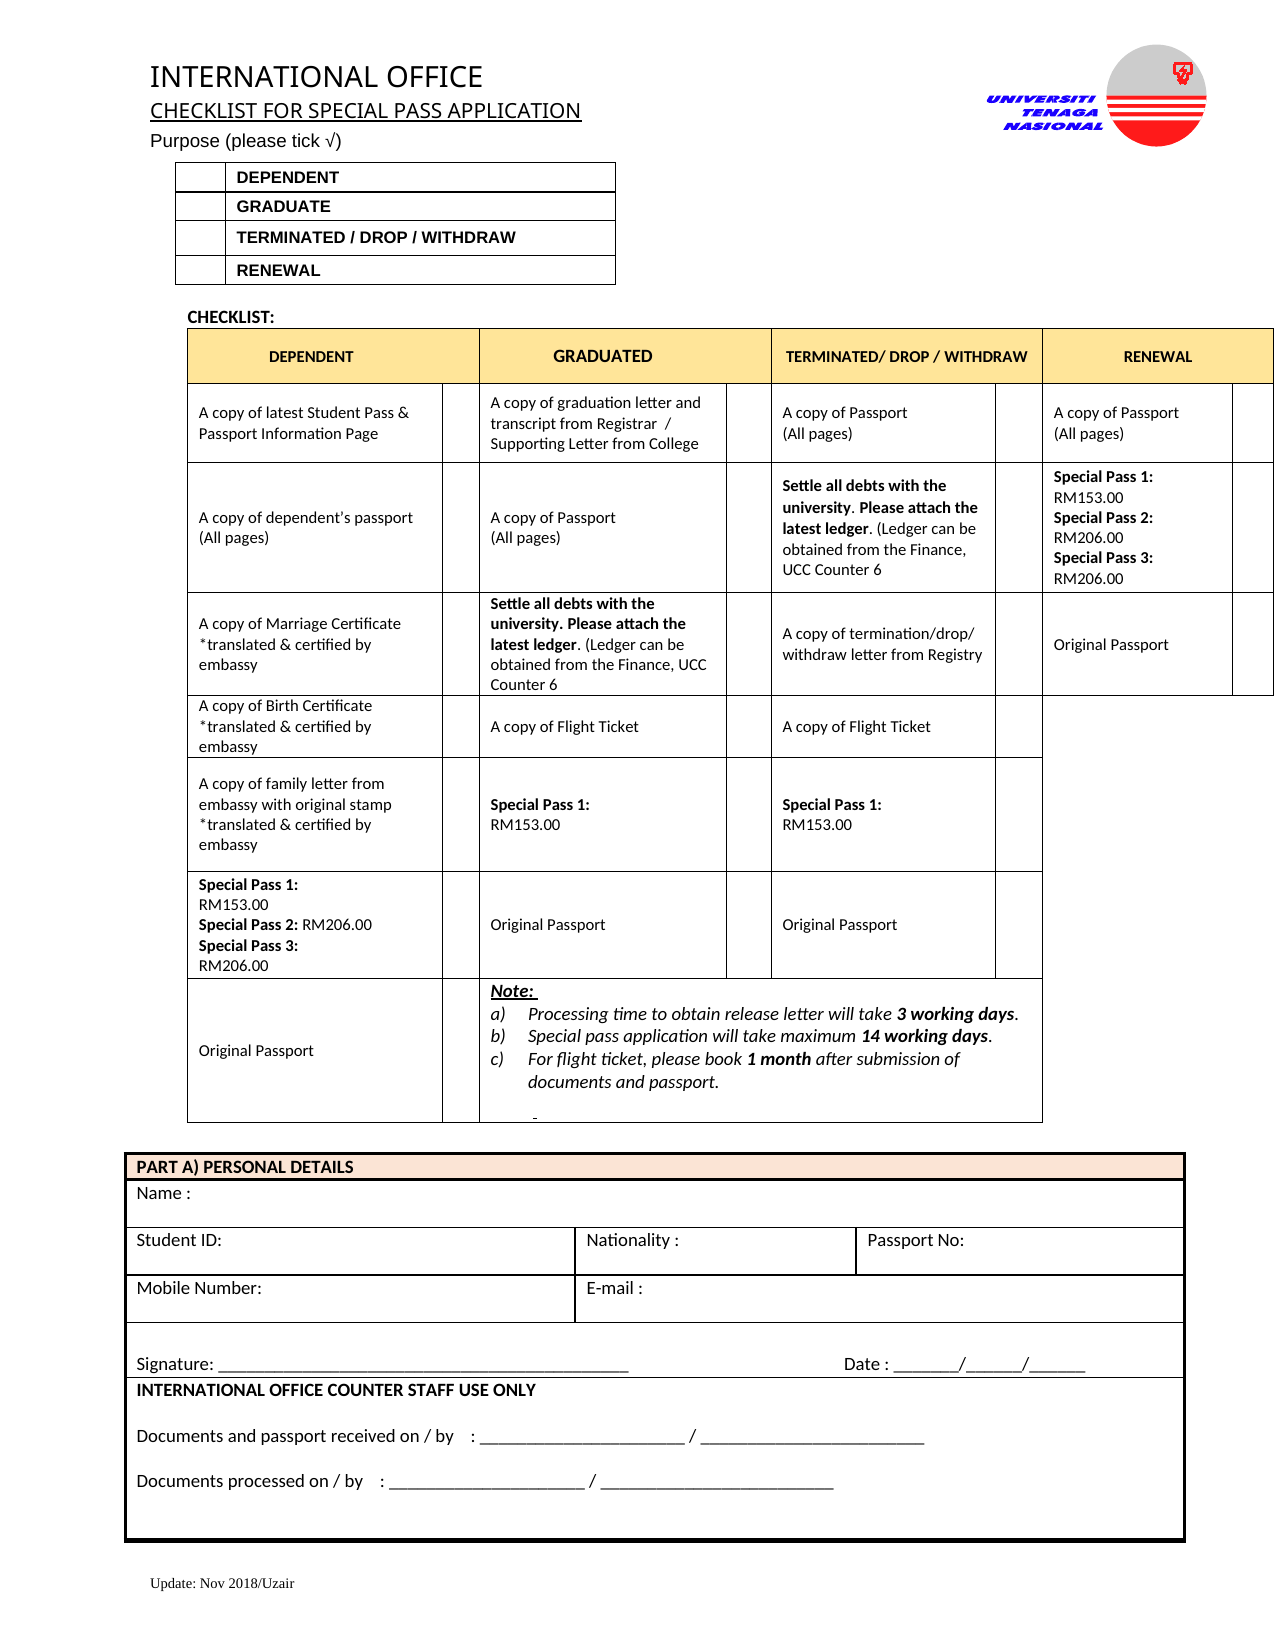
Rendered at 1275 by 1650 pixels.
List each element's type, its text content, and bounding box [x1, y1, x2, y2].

text INTERNATIONAL OFFICE [150, 56, 1123, 96]
table_cell [996, 593, 1042, 695]
table_header PART A) PERSONAL DETAILS [127, 1155, 1183, 1178]
table_cell A copy of Passport (All pages) [1043, 384, 1232, 462]
text CHECKLIST FOR SPECIAL PASS APPLICATION [150, 96, 1114, 124]
table_cell [996, 872, 1042, 978]
table_cell A copy of latest Student Pass & Passport Information Page [188, 384, 442, 462]
table_cell [443, 463, 479, 592]
table_cell [443, 758, 479, 871]
text CHECKLIST: [187, 305, 1181, 328]
table_header [176, 163, 225, 191]
table_header TERMINATED/ DROP / WITHDRAW [772, 329, 1042, 383]
table_cell [1233, 463, 1273, 592]
table_cell Special Pass 1: RM153.00 Special Pass 2: RM206.00 Special Pass 3: RM206.00 [188, 872, 442, 978]
table_cell TERMINATED / DROP / WITHDRAW [226, 221, 615, 255]
table_cell [996, 758, 1042, 871]
table_cell Original Passport [188, 979, 442, 1122]
table_cell [727, 384, 771, 462]
table_cell [727, 593, 771, 695]
table_cell A copy of Flight Ticket [772, 696, 995, 757]
table_cell [996, 384, 1042, 462]
table_cell [443, 696, 479, 757]
table_header DEPENDENT [188, 329, 479, 383]
table_cell Settle all debts with the university. Please attach the latest ledger. (Ledger can be obtained from the Finance, UCC Counter 6 [480, 593, 726, 695]
table_cell [443, 979, 479, 1122]
table_cell Nationality : [576, 1228, 855, 1274]
table_cell E-mail : [576, 1276, 1183, 1322]
table_header RENEWAL [1043, 329, 1273, 383]
table_cell [996, 463, 1042, 592]
text Purpose (please tick √) [150, 130, 1181, 152]
table_cell Name : [127, 1181, 1183, 1227]
table_cell [1233, 384, 1273, 462]
table_cell A copy of termination/drop/ withdraw letter from Registry [772, 593, 995, 695]
table_cell [996, 696, 1042, 757]
table_cell A copy of Marriage Certificate *translated & certified by embassy [188, 593, 442, 695]
table_cell Original Passport [1043, 593, 1232, 695]
table_header DEPENDENT [226, 163, 615, 191]
table_cell Signature: ____________________________________________ Date : _______/______/______ [127, 1323, 1183, 1376]
table_cell [727, 696, 771, 757]
table_cell RENEWAL [226, 256, 615, 284]
table_cell [176, 193, 225, 219]
table_cell Passport No: [857, 1228, 1183, 1274]
table_cell Original Passport [772, 872, 995, 978]
table_cell [727, 463, 771, 592]
table_cell Student ID: [127, 1228, 574, 1274]
table_cell Special Pass 1: RM153.00 [480, 758, 726, 871]
table_cell INTERNATIONAL OFFICE COUNTER STAFF USE ONLY Documents and passport received on / by : ______________________ / ________________________ Documents processed on / by : _____________________ / _________________________ [127, 1378, 1183, 1538]
table_cell [443, 384, 479, 462]
table_cell A copy of graduation letter and transcript from Registrar / Supporting Letter from College [480, 384, 726, 462]
table_cell Mobile Number: [127, 1276, 574, 1322]
table_cell Original Passport [480, 872, 726, 978]
table_cell A copy of Flight Ticket [480, 696, 726, 757]
table_cell A copy of family letter from embassy with original stamp *translated & certified by embassy [188, 758, 442, 871]
table_cell Special Pass 1: RM153.00 Special Pass 2: RM206.00 Special Pass 3: RM206.00 [1043, 463, 1232, 592]
table_cell [176, 256, 225, 284]
table_cell GRADUATE [226, 193, 615, 219]
table_cell A copy of Passport (All pages) [480, 463, 726, 592]
table_cell [727, 872, 771, 978]
table_cell [443, 593, 479, 695]
table_cell [176, 221, 225, 255]
table_cell Special Pass 1: RM153.00 [772, 758, 995, 871]
table_cell A copy of Birth Certificate *translated & certified by embassy [188, 696, 442, 757]
table_header GRADUATED [480, 329, 771, 383]
table_cell Note: Processing time to obtain release letter will take 3 working days. Special pass application will take maximum 14 working days. For flight ticket, please book 1 month after submission of documents and passport. [480, 979, 1042, 1122]
table_cell A copy of Passport (All pages) [772, 384, 995, 462]
table_cell [1233, 593, 1273, 695]
table_cell A copy of dependent’s passport (All pages) [188, 463, 442, 592]
table_cell Settle all debts with the university. Please attach the latest ledger. (Ledger can be obtained from the Finance, UCC Counter 6 [772, 463, 995, 592]
table_cell [443, 872, 479, 978]
table_cell [727, 758, 771, 871]
